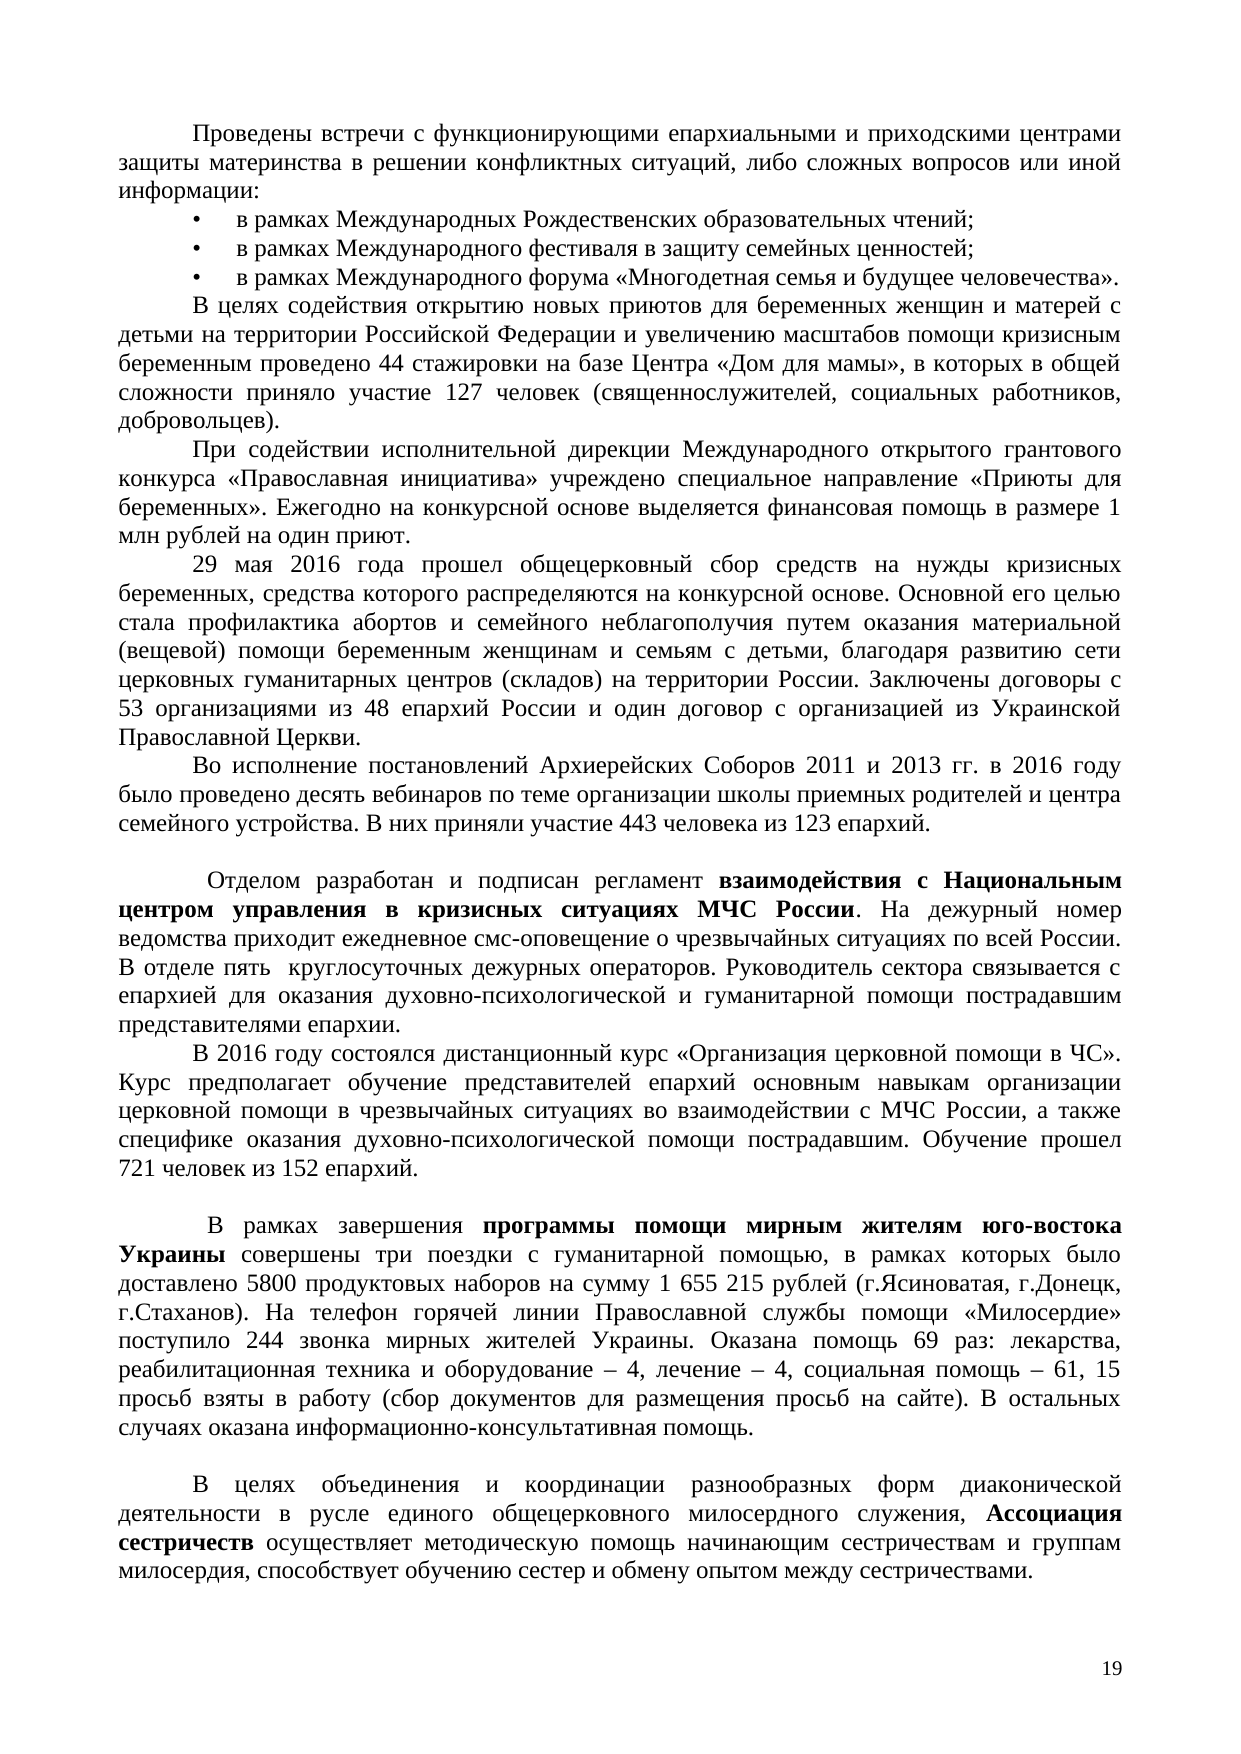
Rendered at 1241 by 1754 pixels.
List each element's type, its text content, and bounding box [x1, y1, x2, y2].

list Проведены встречи с функционирующими епархиальными и приходскими центрами защиты материнства в решении конфликтных ситуаций, либо сложных вопросов или иной информации: [118, 118, 1122, 204]
list В рамках завершения программы помощи мирным жителям юго-востока Украины совершены три поездки с гуманитарной помощью, в рамках которых было доставлено 5800 продуктовых наборов на сумму 1 655 215 рублей (г.Ясиноватая, г.Донецк, г.Стаханов). На телефон горячей линии Православной службы помощи «Милосердие» поступило 244 звонка мирных жителей Украины. Оказана помощь 69 раз: лекарства, реабилитационная техника и оборудование – 4, лечение – 4, социальная помощь – 61, 15 просьб взяты в работу (сбор документов для размещения просьб на сайте). В остальных случаях оказана информационно-консультативная помощь. [118, 1211, 1122, 1441]
list Отделом разработан и подписан регламент взаимодействия с Национальным центром управления в кризисных ситуациях МЧС России. На дежурный номер ведомства приходит ежедневное смс-оповещение о чрезвычайных ситуациях по всей России. В отделе пять круглосуточных дежурных операторов. Руководитель сектора связывается с епархией для оказания духовно-психологической и гуманитарной помощи пострадавшим представителями епархии. [118, 866, 1122, 1038]
list При содействии исполнительной дирекции Международного открытого грантового конкурса «Православная инициатива» учреждено специальное направление «Приюты для беременных». Ежегодно на конкурсной основе выделяется финансовая помощь в размере 1 млн рублей на один приют. [118, 434, 1122, 549]
list В целях содействия открытию новых приютов для беременных женщин и матерей с детьми на территории Российской Федерации и увеличению масштабов помощи кризисным беременным проведено 44 стажировки на базе Центра «Дом для мамы», в которых в общей сложности приняло участие 127 человек (священнослужителей, социальных работников, добровольцев). [118, 291, 1122, 434]
list В целях объединения и координации разнообразных форм диаконической деятельности в русле единого общецерковного милосердного служения, Ассоциация сестричеств осуществляет методическую помощь начинающим сестричествам и группам милосердия, способствует обучению сестер и обмену опытом между сестричествами. [118, 1469, 1122, 1584]
list • в рамках Международных Рождественских образовательных чтений; [192, 204, 1122, 233]
list 29 мая 2016 года прошел общецерковный сбор средств на нужды кризисных беременных, средства которого распределяются на конкурсной основе. Основной его целью стала профилактика абортов и семейного неблагополучия путем оказания материальной (вещевой) помощи беременным женщинам и семьям с детьми, благодаря развитию сети церковных гуманитарных центров (складов) на территории России. Заключены договоры с 53 организациями из 48 епархий России и один договор с организацией из Украинской Православной Церкви. [118, 549, 1122, 751]
list • в рамках Международного форума «Многодетная семья и будущее человечества». [192, 262, 1122, 291]
list • в рамках Международного фестиваля в защиту семейных ценностей; [192, 233, 1122, 262]
list Во исполнение постановлений Архиерейских Соборов 2011 и 2013 гг. в 2016 году было проведено десять вебинаров по теме организации школы приемных родителей и центра семейного устройства. В них приняли участие 443 человека из 123 епархий. [118, 751, 1122, 837]
list В 2016 году состоялся дистанционный курс «Организация церковной помощи в ЧС». Курс предполагает обучение представителей епархий основным навыкам организации церковной помощи в чрезвычайных ситуациях во взаимодействии с МЧС России, а также специфике оказания духовно-психологической помощи пострадавшим. Обучение прошел 721 человек из 152 епархий. [118, 1038, 1122, 1182]
